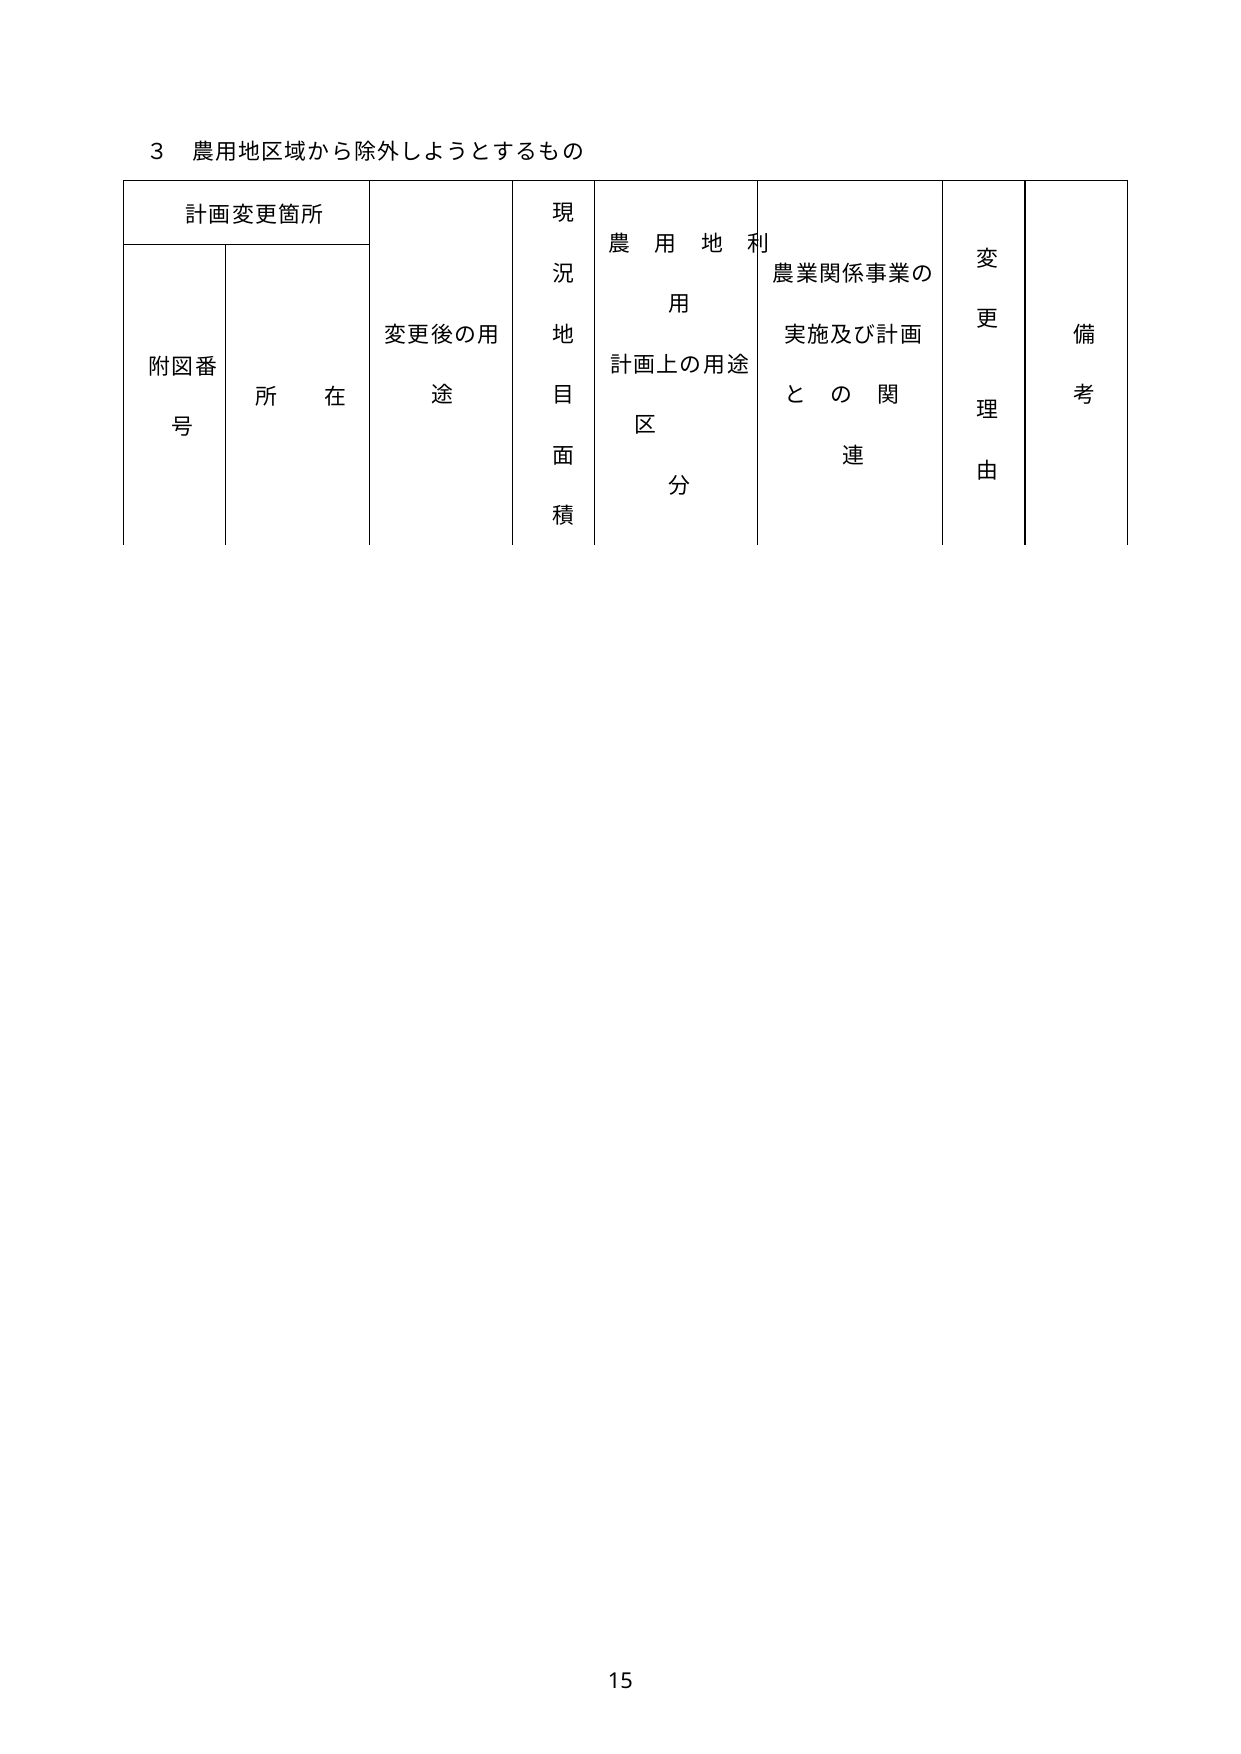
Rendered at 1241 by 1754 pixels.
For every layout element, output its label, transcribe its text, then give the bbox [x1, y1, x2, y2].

table_header 農用地利用 計画上の用途 区分 [595, 181, 757, 544]
table_header 変 更 理 由 [943, 181, 1024, 544]
table_header 計画変更箇所 [124, 181, 369, 244]
table_header 農業関係事業の 実施及び計画 との関連 [758, 181, 942, 544]
table_cell 附図番号 [124, 245, 225, 544]
table_header 変更後の用途 [370, 181, 512, 544]
text ３ 農用地区域から除外しようとするもの [143, 119, 1117, 180]
table_cell 所 在 [226, 245, 369, 544]
table_header 備 考 [1026, 181, 1127, 544]
table_header 現 況 地 目 面 積 [513, 181, 594, 544]
